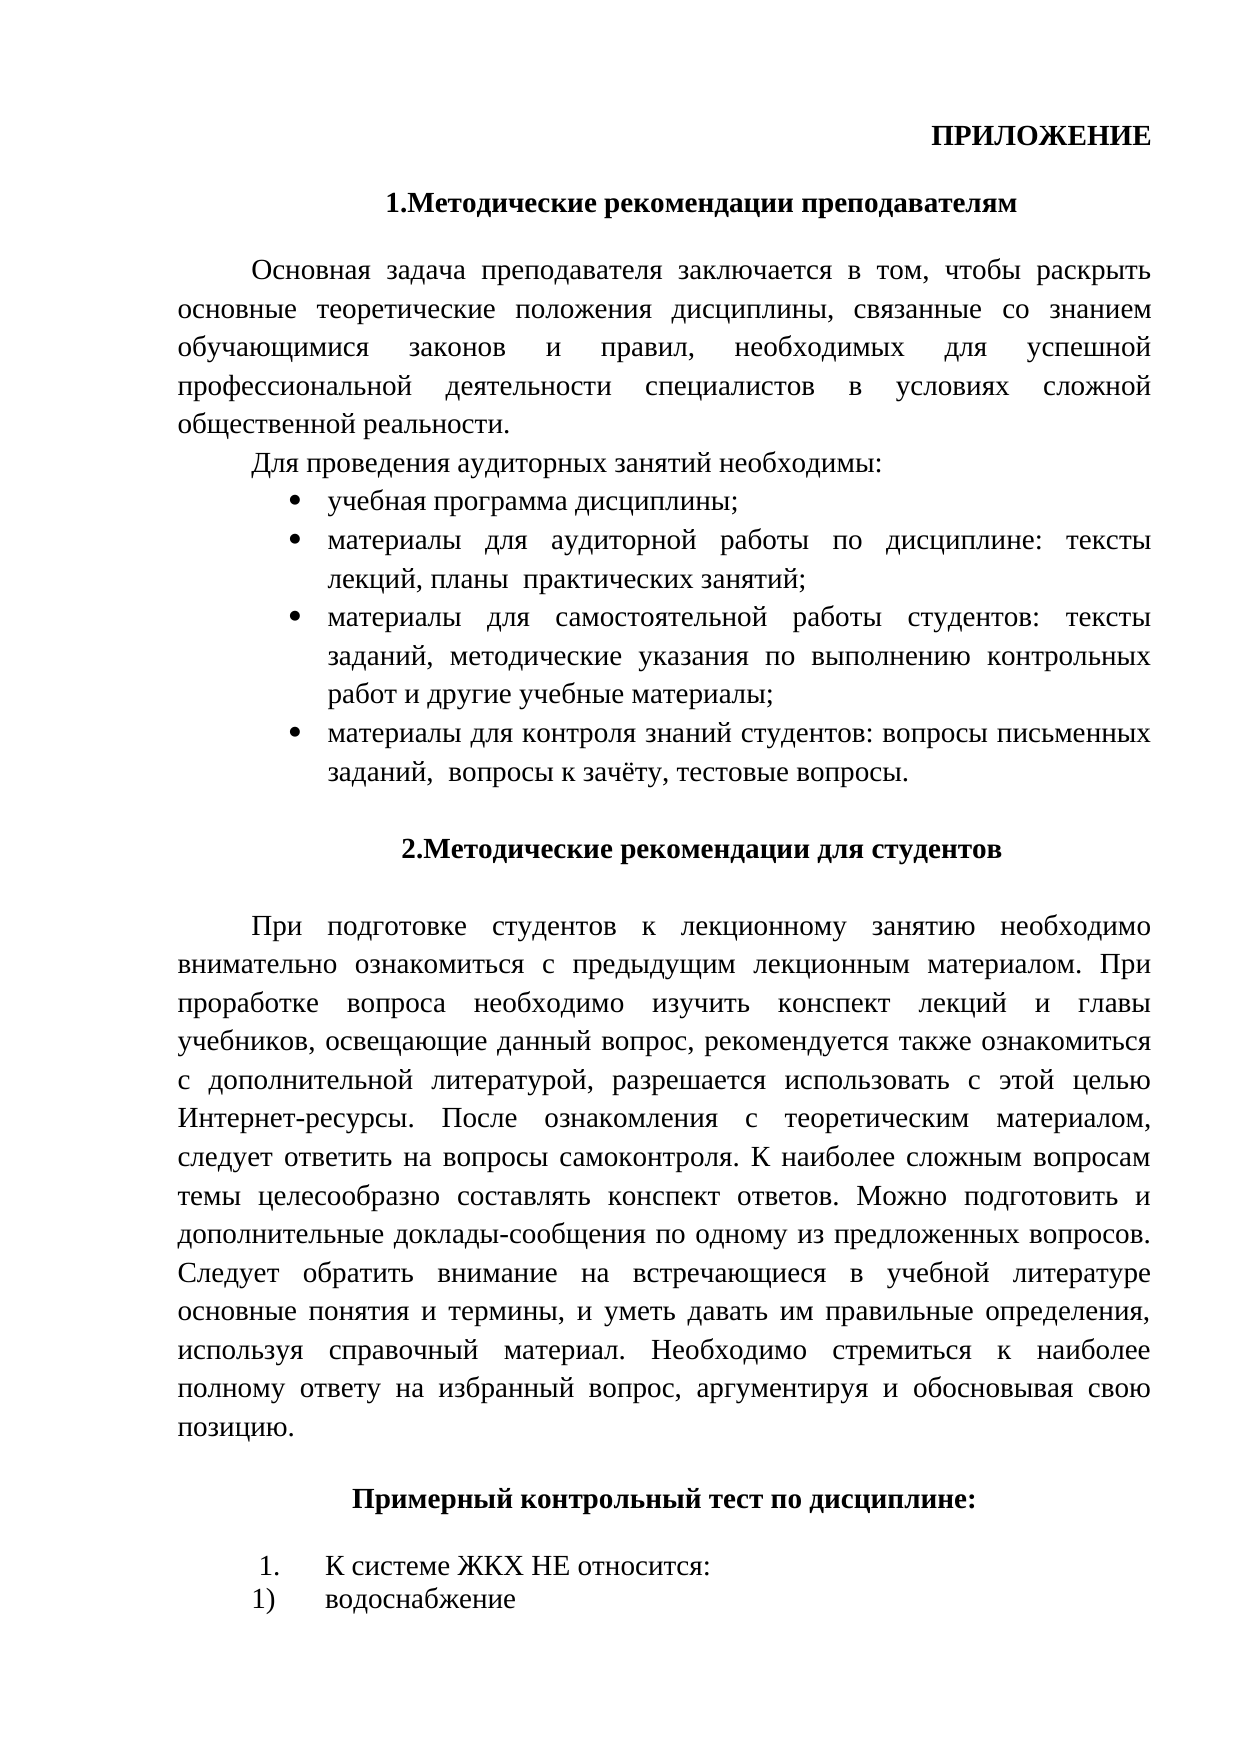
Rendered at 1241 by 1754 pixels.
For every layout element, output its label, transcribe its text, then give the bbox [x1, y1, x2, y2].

list материалы для самостоятельной работы студентов: тексты заданий, методические указания по выполнению контрольных работ и другие учебные материалы; [290, 599, 1152, 710]
text Для проведения аудиторных занятий необходимы: [177, 445, 1152, 478]
text Основная задача преподавателя заключается в том, чтобы раскрыть основные теоретические положения дисциплины, связанные со знанием обучающимися законов и правил, необходимых для успешной профессиональной деятельности специалистов в условиях сложной общественной реальности. [177, 252, 1152, 440]
text ПРИЛОЖЕНИЕ [177, 118, 1152, 152]
list 2.Методические рекомендации для студентов [252, 831, 1152, 864]
list материалы для контроля знаний студентов: вопросы письменных заданий, вопросы к зачёту, тестовые вопросы. [290, 715, 1152, 787]
text 1. К системе ЖКХ НЕ относится: [177, 1548, 1152, 1582]
list материалы для аудиторной работы по дисциплине: тексты лекций, планы практических занятий; [290, 522, 1152, 594]
text При подготовке студентов к лекционному занятию необходимо внимательно ознакомиться с предыдущим лекционным материалом. При проработке вопроса необходимо изучить конспект лекций и главы учебников, освещающие данный вопрос, рекомендуется также ознакомиться с дополнительной литературой, разрешается использовать с этой целью Интернет-ресурсы. После ознакомления с теоретическим материалом, следует ответить на вопросы самоконтроля. К наиболее сложным вопросам темы целесообразно составлять конспект ответов. Можно подготовить и дополнительные доклады-сообщения по одному из предложенных вопросов. Следует обратить внимание на встречающиеся в учебной литературе основные понятия и термины, и уметь давать им правильные определения, используя справочный материал. Необходимо стремиться к наиболее полному ответу на избранный вопрос, аргументируя и обосновывая свою позицию. [177, 908, 1152, 1442]
list учебная программа дисциплины; [290, 483, 1152, 517]
text Примерный контрольный тест по дисциплине: [177, 1481, 1152, 1514]
text 1) водоснабжение [177, 1582, 1152, 1615]
text 1.Методические рекомендации преподавателям [177, 185, 1152, 219]
